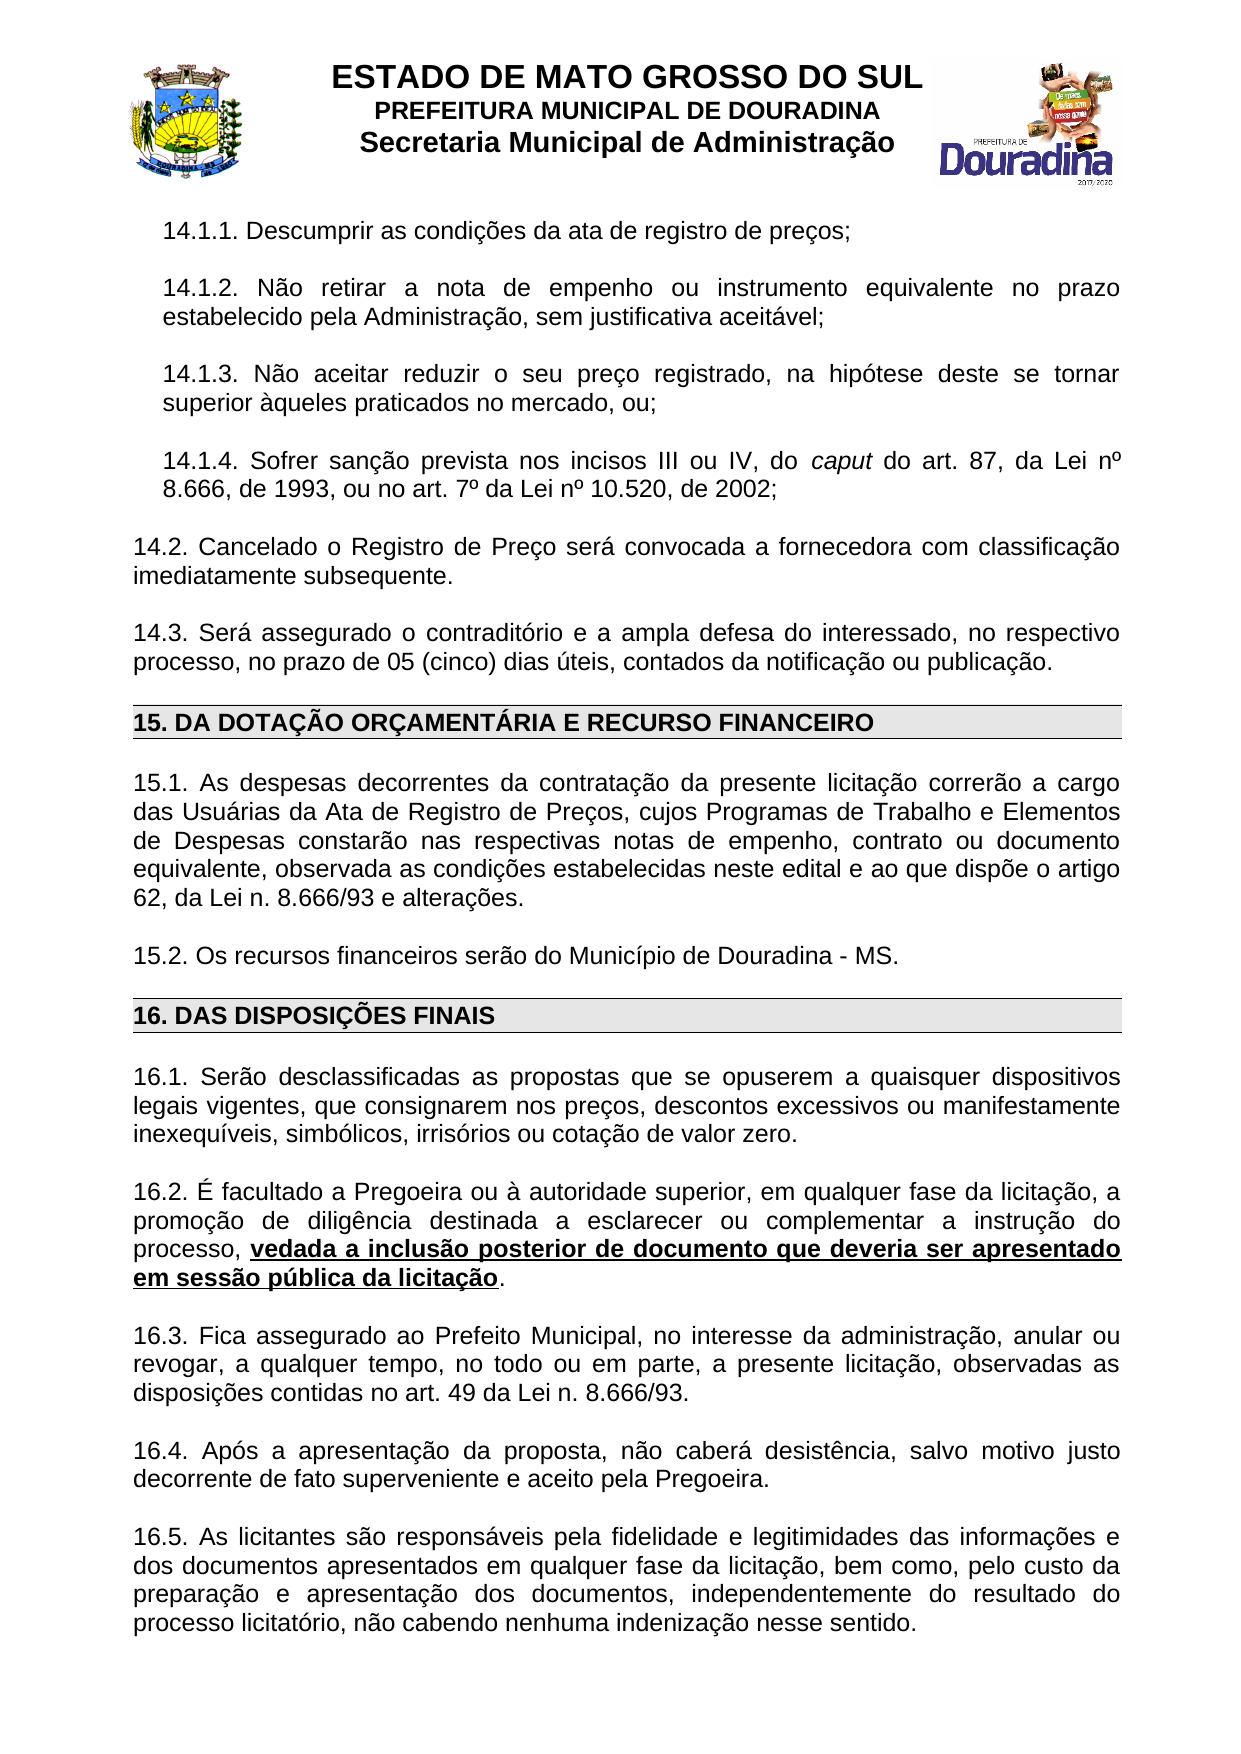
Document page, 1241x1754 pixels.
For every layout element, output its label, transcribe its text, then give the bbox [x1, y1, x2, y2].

text 14.1.2. Não retirar a nota de empenho ou instrumento equivalente no prazo estabelecido pela Administração, sem justificativa aceitável; [162, 273, 1122, 331]
text 16.2. É facultado a Pregoeira ou à autoridade superior, em qualquer fase da licitação, a promoção de diligência destinada a esclarecer ou complementar a instrução do processo, vedada a inclusão posterior de documento que deveria ser apresentado em sessão pública da licitação. [133, 1177, 1122, 1292]
text 16. DAS DISPOSIÇÕES FINAIS [133, 999, 1122, 1032]
text 15.2. Os recursos financeiros serão do Município de Douradina - MS. [133, 941, 1122, 969]
text 14.2. Cancelado o Registro de Preço será convocada a fornecedora com classificação imediatamente subsequente. [133, 532, 1122, 589]
picture [929, 58, 1123, 189]
text 15. DA DOTAÇÃO ORÇAMENTÁRIA E RECURSO FINANCEIRO [133, 706, 1122, 738]
text 14.3. Será assegurado o contraditório e a ampla defesa do interessado, no respectivo processo, no prazo de 05 (cinco) dias úteis, contados da notificação ou publicação. [133, 618, 1122, 676]
text 16.3. Fica assegurado ao Prefeito Municipal, no interesse da administração, anular ou revogar, a qualquer tempo, no todo ou em parte, a presente licitação, observadas as disposições contidas no art. 49 da Lei n. 8.666/93. [133, 1321, 1122, 1407]
text 16.5. As licitantes são responsáveis pela fidelidade e legitimidades das informações e dos documentos apresentados em qualquer fase da licitação, bem como, pelo custo da preparação e apresentação dos documentos, independentemente do resultado do processo licitatório, não cabendo nenhuma indenização nesse sentido. [133, 1522, 1122, 1637]
text 14.1.1. Descumprir as condições da ata de registro de preços; [162, 216, 1122, 244]
text 14.1.4. Sofrer sanção prevista nos incisos III ou IV, do caput do art. 87, da Lei nº 8.666, de 1993, ou no art. 7º da Lei nº 10.520, de 2002; [162, 446, 1122, 503]
picture [119, 51, 251, 189]
text 15.1. As despesas decorrentes da contratação da presente licitação correrão a cargo das Usuárias da Ata de Registro de Preços, cujos Programas de Trabalho e Elementos de Despesas constarão nas respectivas notas de empenho, contrato ou documento equivalente, observada as condições estabelecidas neste edital e ao que dispõe o artigo 62, da Lei n. 8.666/93 e alterações. [133, 768, 1122, 912]
text 14.1.3. Não aceitar reduzir o seu preço registrado, na hipótese deste se tornar superior àqueles praticados no mercado, ou; [162, 359, 1122, 417]
text 16.4. Após a apresentação da proposta, não caberá desistência, salvo motivo justo decorrente de fato superveniente e aceito pela Pregoeira. [133, 1436, 1122, 1493]
text 16.1. Serão desclassificadas as propostas que se opuserem a quaisquer dispositivos legais vigentes, que consignarem nos preços, descontos excessivos ou manifestamente inexequíveis, simbólicos, irrisórios ou cotação de valor zero. [133, 1062, 1122, 1148]
